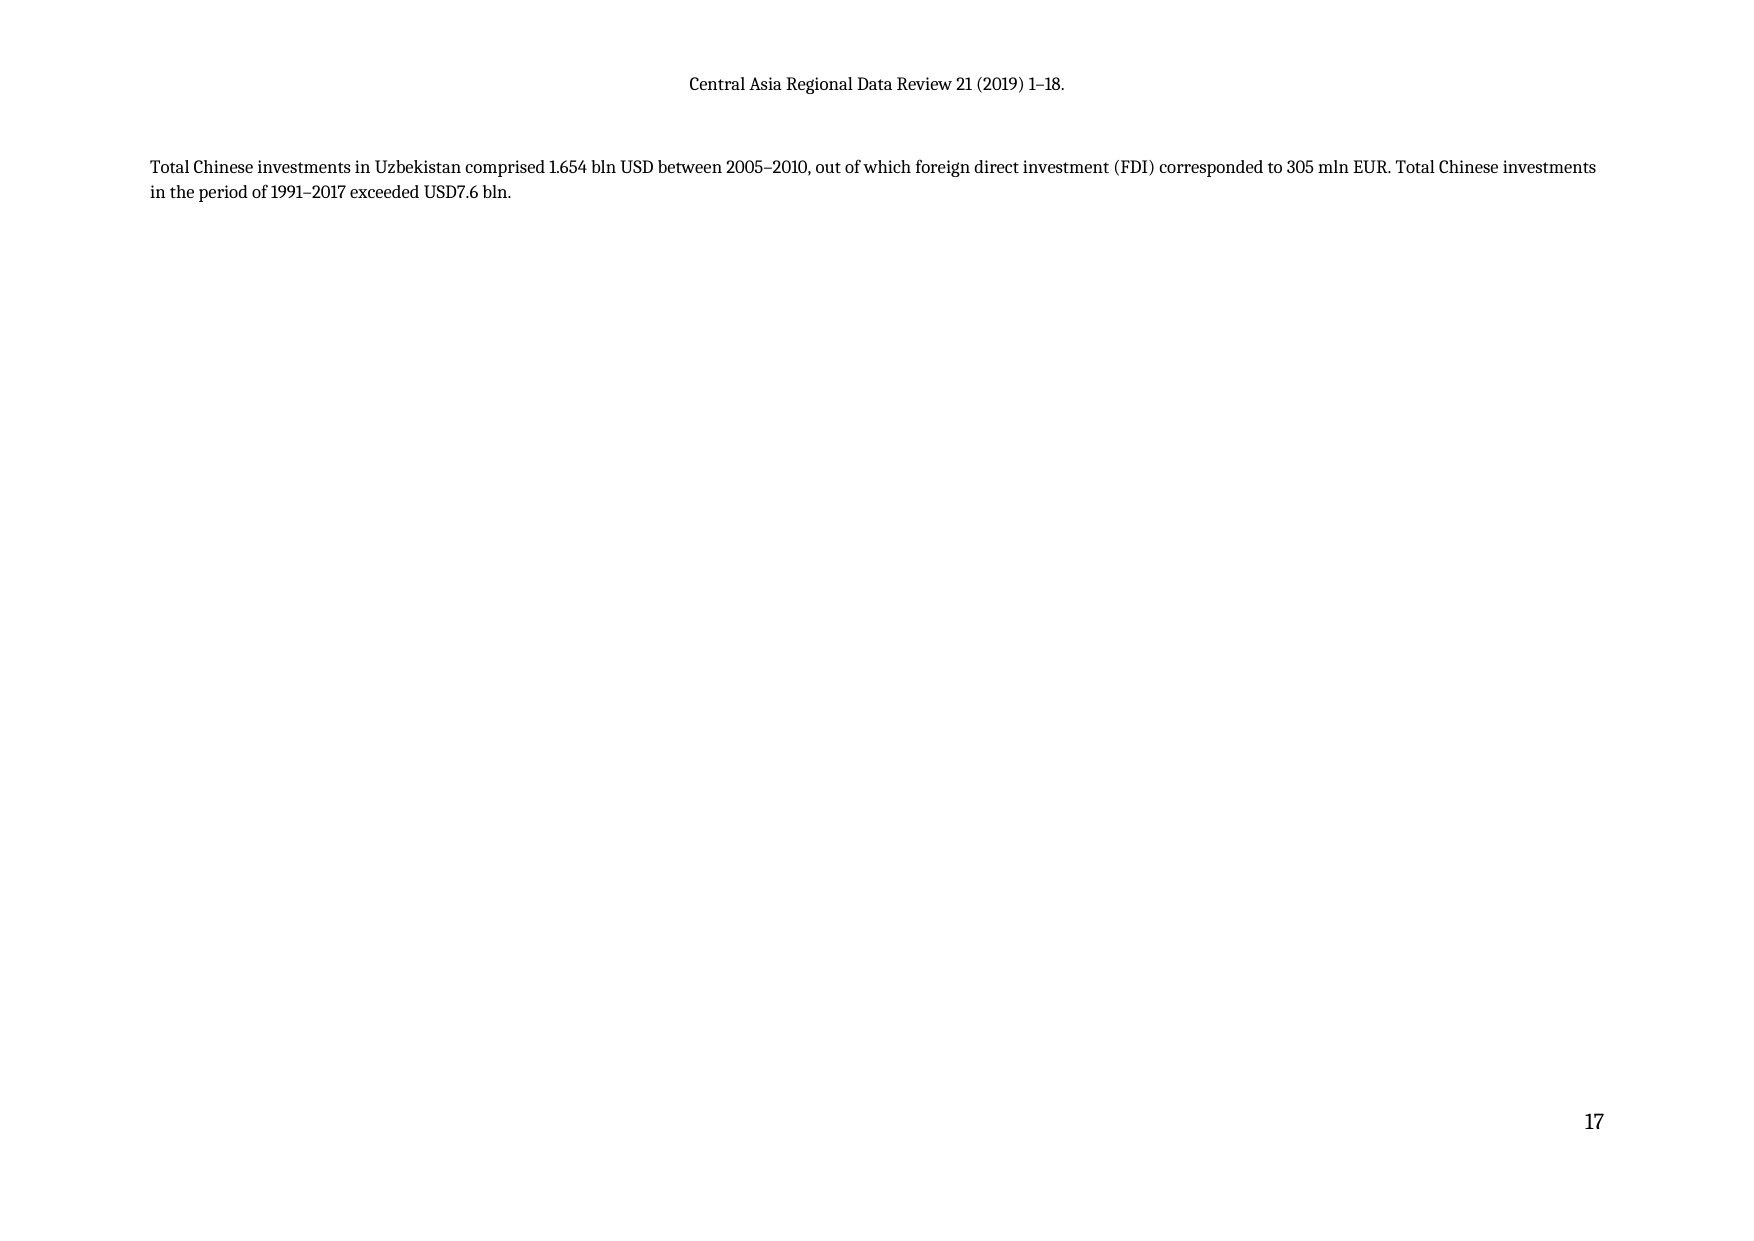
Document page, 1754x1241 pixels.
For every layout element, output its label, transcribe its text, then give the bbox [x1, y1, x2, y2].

text Total Chinese investments in Uzbekistan comprised 1.654 bln USD between 2005–2010, out of which foreign direct investment (FDI) corresponded to 305 mln EUR. Total Chinese investments in the period of 1991–2017 exceeded USD7.6 bln. [150, 157, 1604, 203]
